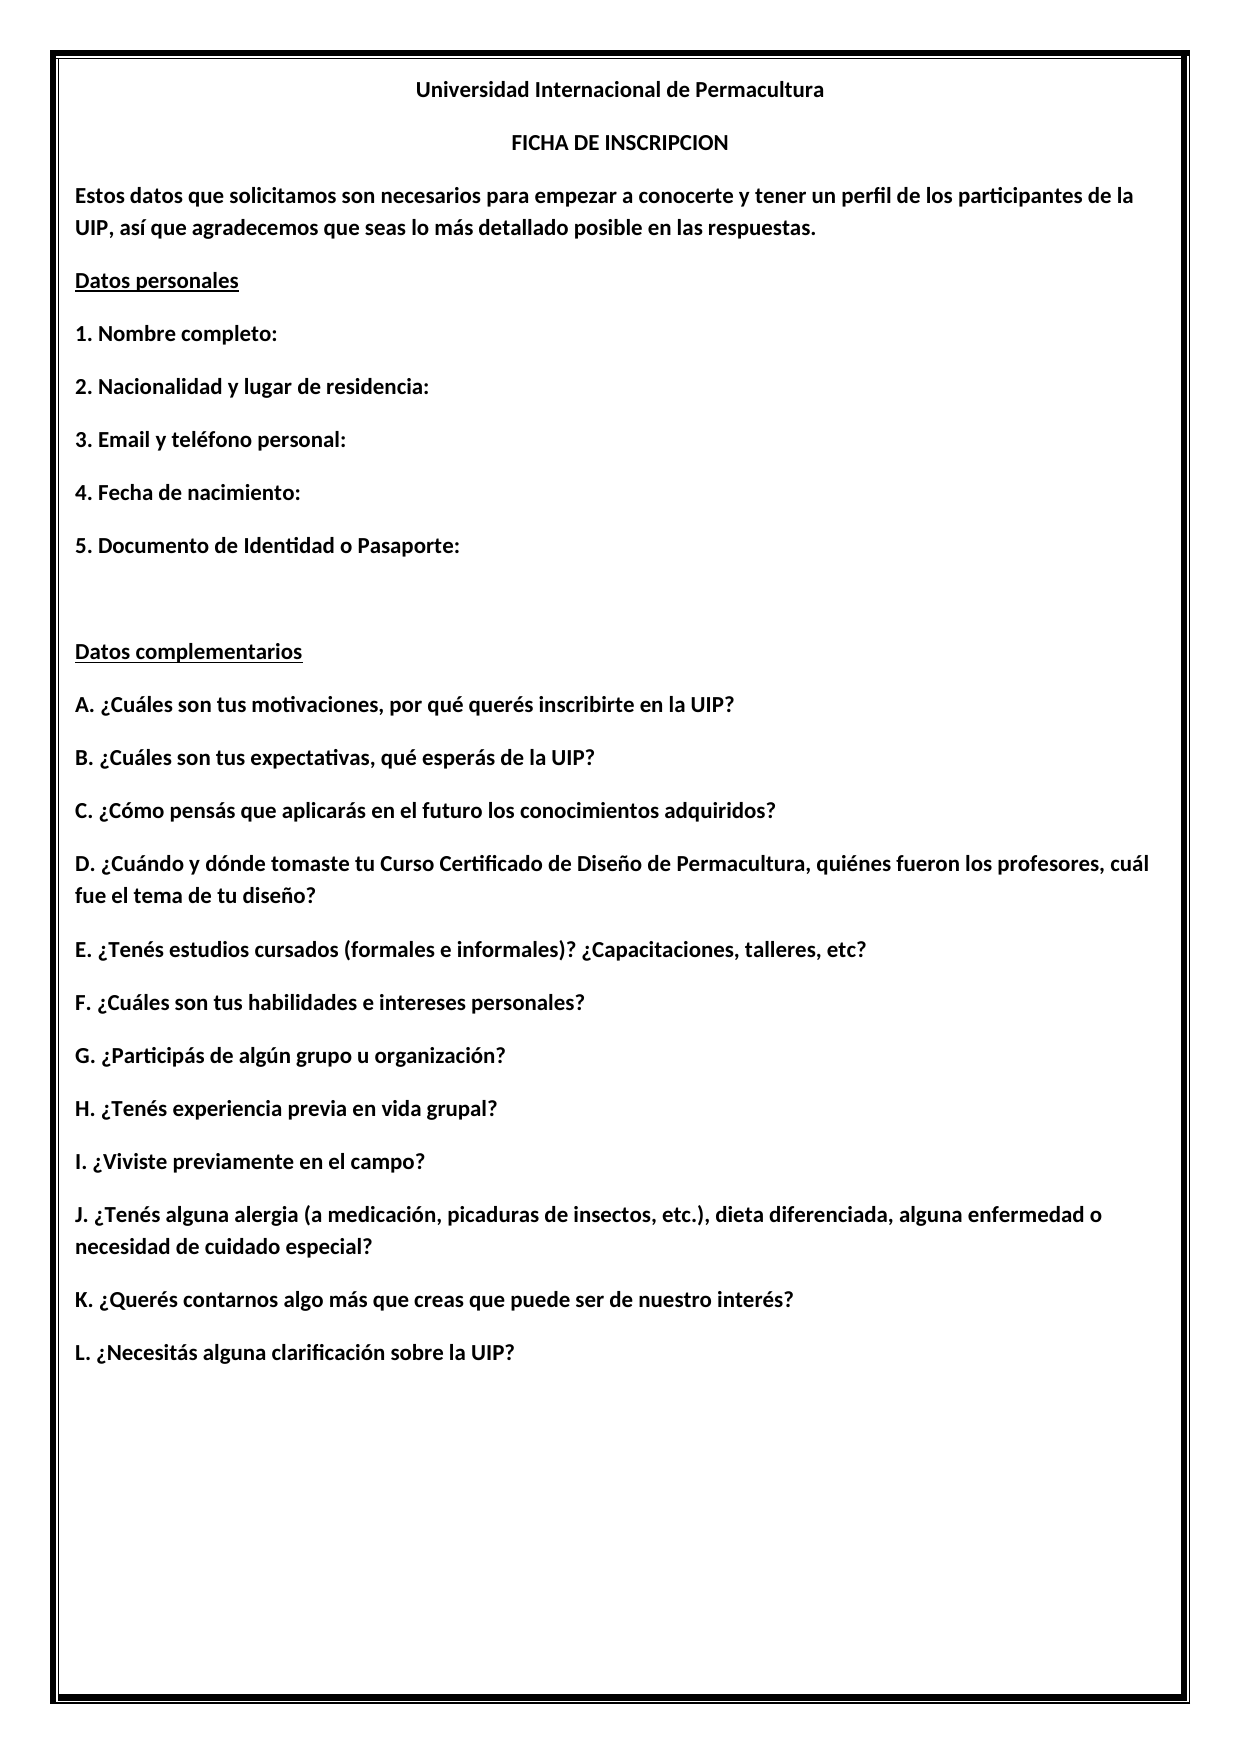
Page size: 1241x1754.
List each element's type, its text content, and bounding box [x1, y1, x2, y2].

text F. ¿Cuáles son tus habilidades e intereses personales? [75, 988, 1165, 1016]
text Datos complementarios [75, 637, 1165, 665]
text H. ¿Tenés experiencia previa en vida grupal? [75, 1094, 1165, 1122]
text E. ¿Tenés estudios cursados (formales e informales)? ¿Capacitaciones, talleres, etc? [75, 935, 1165, 963]
text D. ¿Cuándo y dónde tomaste tu Curso Certificado de Diseño de Permacultura, quiénes fueron los profesores, cuál fue el tema de tu diseño? [75, 849, 1165, 910]
text C. ¿Cómo pensás que aplicarás en el futuro los conocimientos adquiridos? [75, 796, 1165, 824]
text B. ¿Cuáles son tus expectativas, qué esperás de la UIP? [75, 743, 1165, 771]
text Estos datos que solicitamos son necesarios para empezar a conocerte y tener un perfil de los participantes de la UIP, así que agradecemos que seas lo más detallado posible en las respuestas. [75, 181, 1165, 241]
text I. ¿Viviste previamente en el campo? [75, 1147, 1165, 1175]
text A. ¿Cuáles son tus motivaciones, por qué querés inscribirte en la UIP? [75, 690, 1165, 718]
text Universidad Internacional de Permacultura [75, 75, 1165, 103]
text FICHA DE INSCRIPCION [75, 128, 1165, 156]
text J. ¿Tenés alguna alergia (a medicación, picaduras de insectos, etc.), dieta diferenciada, alguna enfermedad o necesidad de cuidado especial? [75, 1200, 1165, 1260]
text L. ¿Necesitás alguna clarificación sobre la UIP? [75, 1338, 1165, 1366]
text G. ¿Participás de algún grupo u organización? [75, 1041, 1165, 1069]
text 1. Nombre completo: [75, 319, 1165, 347]
text 3. Email y teléfono personal: [75, 425, 1165, 453]
text 4. Fecha de nacimiento: [75, 478, 1165, 506]
text K. ¿Querés contarnos algo más que creas que puede ser de nuestro interés? [75, 1285, 1165, 1313]
text Datos personales [75, 266, 1165, 294]
text 2. Nacionalidad y lugar de residencia: [75, 372, 1165, 400]
text 5. Documento de Identidad o Pasaporte: [75, 531, 1165, 559]
